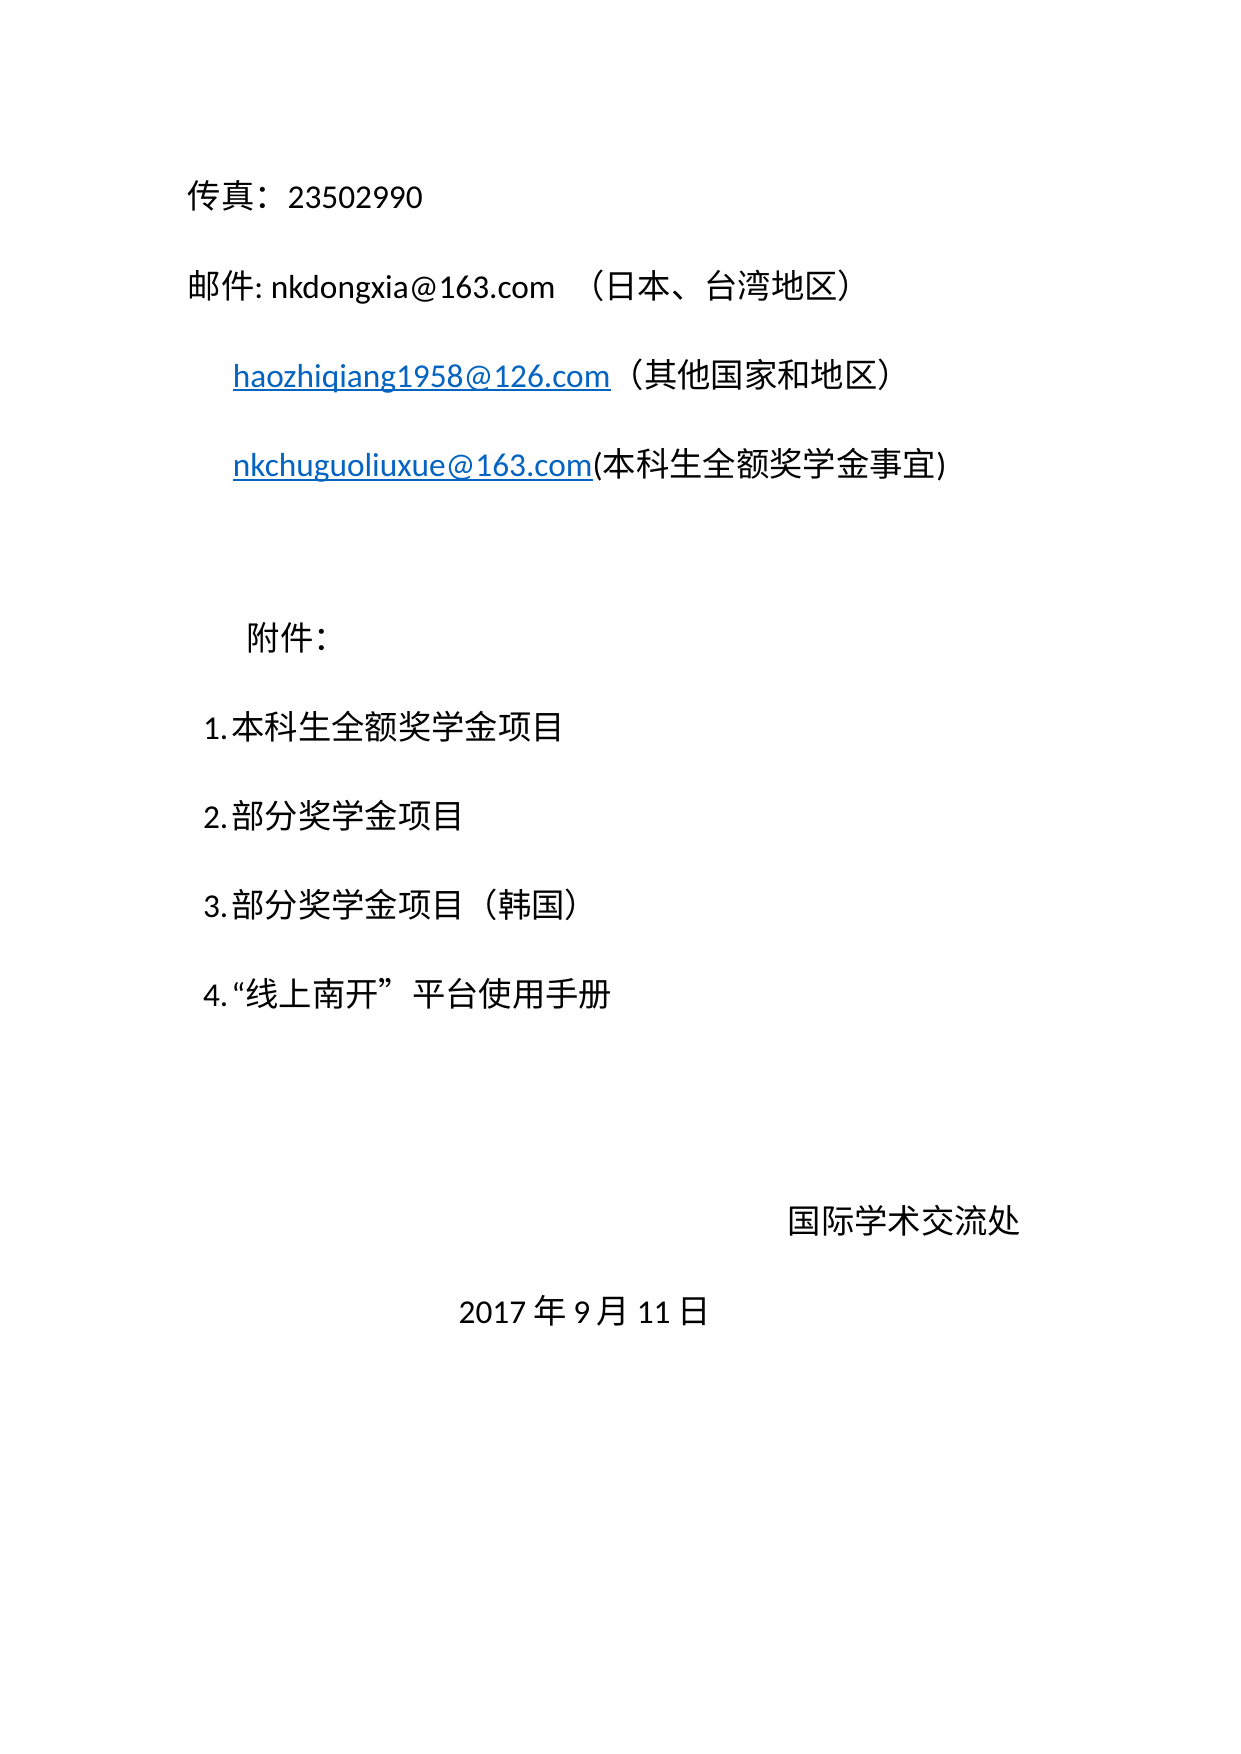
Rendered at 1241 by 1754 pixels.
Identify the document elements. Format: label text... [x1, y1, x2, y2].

text 附件： [187, 603, 1053, 668]
text haozhiqiang1958@126.com（其他国家和地区） [187, 340, 1053, 405]
text 国际学术交流处 [187, 1187, 1053, 1252]
text 邮件: nkdongxia@163.com （日本、台湾地区） [187, 251, 1053, 316]
text 2017年9月11日 [187, 1276, 1053, 1341]
list 部分奖学金项目（韩国） [187, 871, 1053, 936]
list 部分奖学金项目 [187, 782, 1053, 847]
list 本科生全额奖学金项目 [187, 693, 1053, 758]
text 传真：23502990 [187, 162, 1053, 227]
list “线上南开”平台使用手册 [187, 960, 1053, 1025]
text nkchuguoliuxue@163.com(本科生全额奖学金事宜) [187, 429, 1053, 494]
